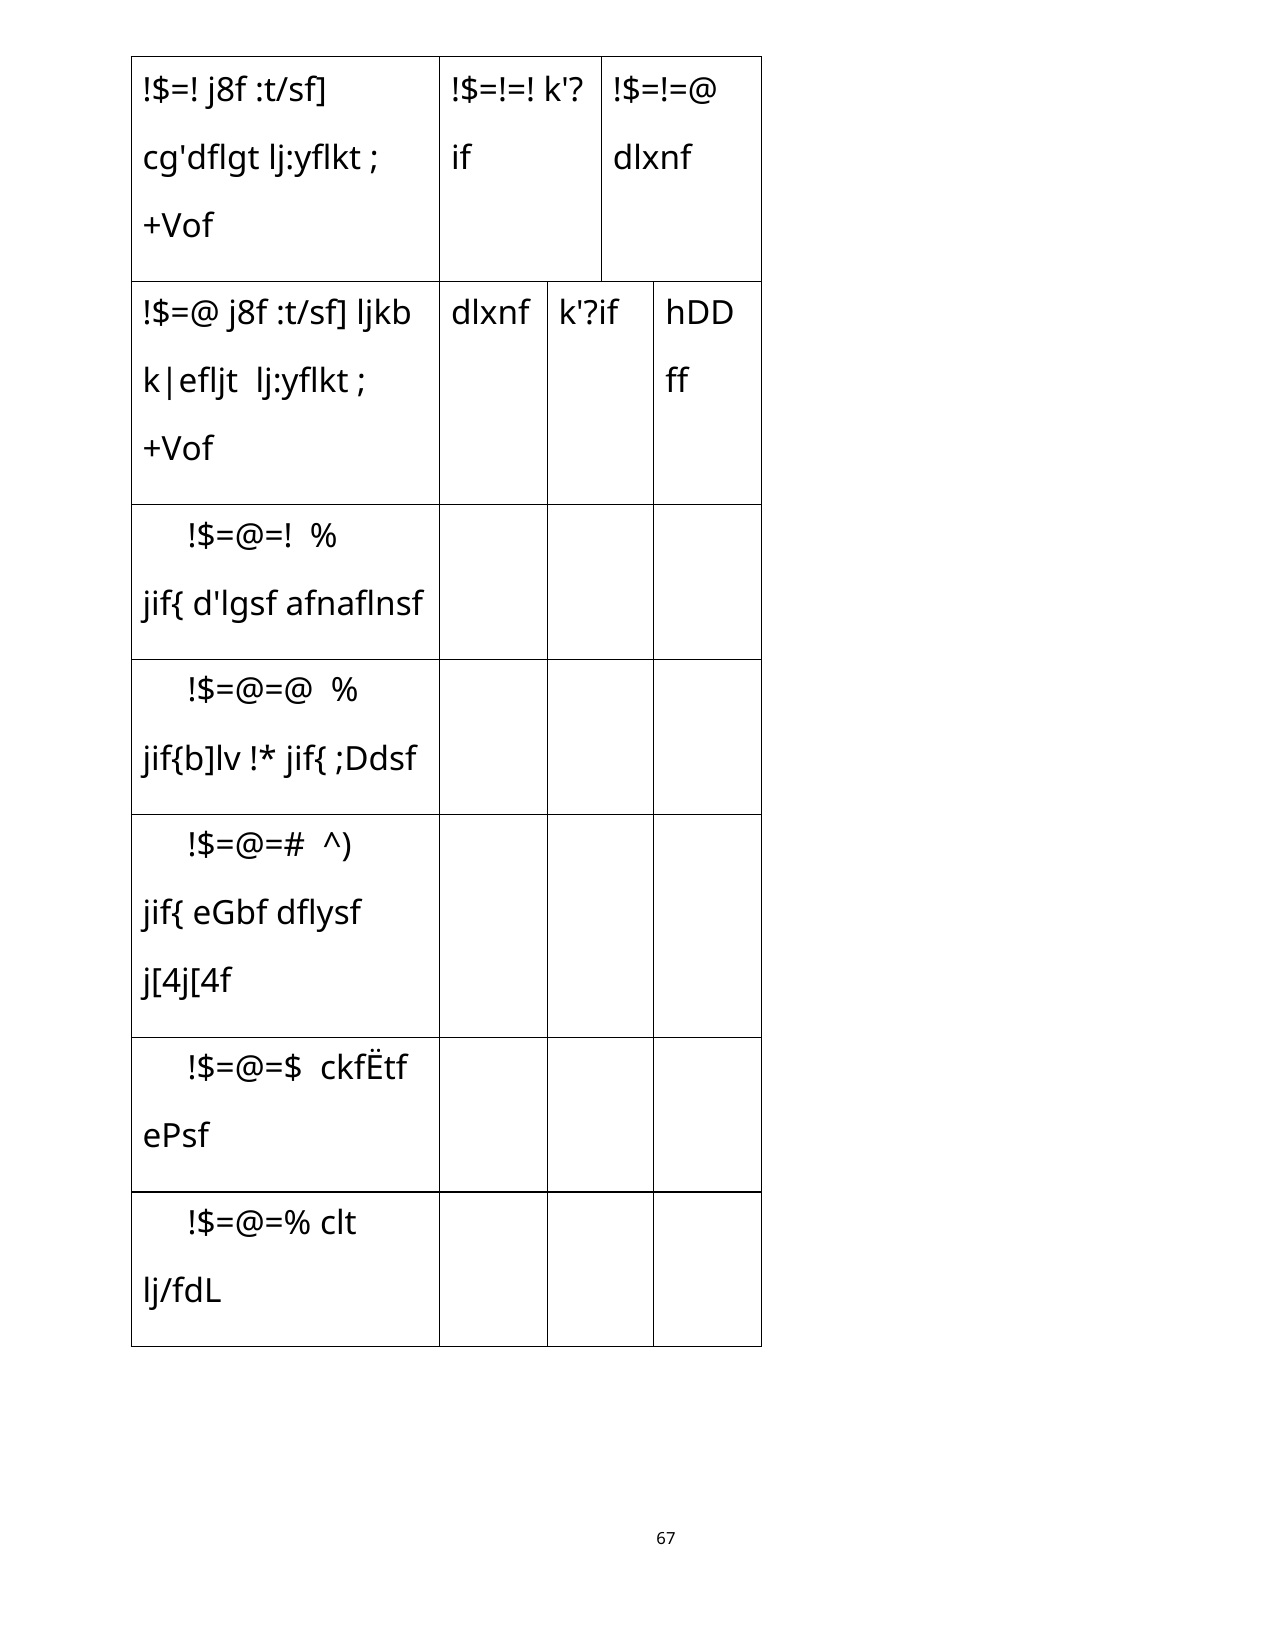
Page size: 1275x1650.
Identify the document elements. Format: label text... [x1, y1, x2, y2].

table_cell [440, 660, 547, 814]
table_cell !$=@=% clt lj/fdL [132, 1193, 439, 1346]
table_cell [440, 1038, 547, 1191]
table_cell [654, 1193, 761, 1346]
table_cell !$=@=# ^) jif{ eGbf dflysf j[4j[4f [132, 815, 439, 1037]
table_cell !$=!=@ dlxnf [602, 57, 761, 281]
table_cell [548, 1038, 653, 1191]
table_cell [654, 815, 761, 1037]
table_cell [654, 660, 761, 814]
table_cell k'?if [548, 282, 653, 504]
table_cell !$=@ j8f :t/sf] ljkb k|efljt lj:yflkt ;+Vof [132, 282, 439, 504]
table_cell [548, 660, 653, 814]
table_cell !$=!=! k'?if [440, 57, 601, 281]
table_cell [440, 505, 547, 659]
table_cell [440, 1193, 547, 1346]
table_cell !$=@=$ ckfËtf ePsf [132, 1038, 439, 1191]
table_cell [548, 1193, 653, 1346]
table_cell [548, 815, 653, 1037]
table_cell !$=! j8f :t/sf] cg'dflgt lj:yflkt ;+Vof [132, 57, 439, 281]
table_cell dlxnf [440, 282, 547, 504]
table_cell !$=@=@ % jif{b]lv !* jif{ ;Ddsf [132, 660, 439, 814]
table_cell hDDff [654, 282, 761, 504]
table_cell [654, 505, 761, 659]
table_cell [548, 505, 653, 659]
table_cell [654, 1038, 761, 1191]
table_cell [440, 815, 547, 1037]
table_cell !$=@=! % jif{ d'lgsf afnaflnsf [132, 505, 439, 659]
